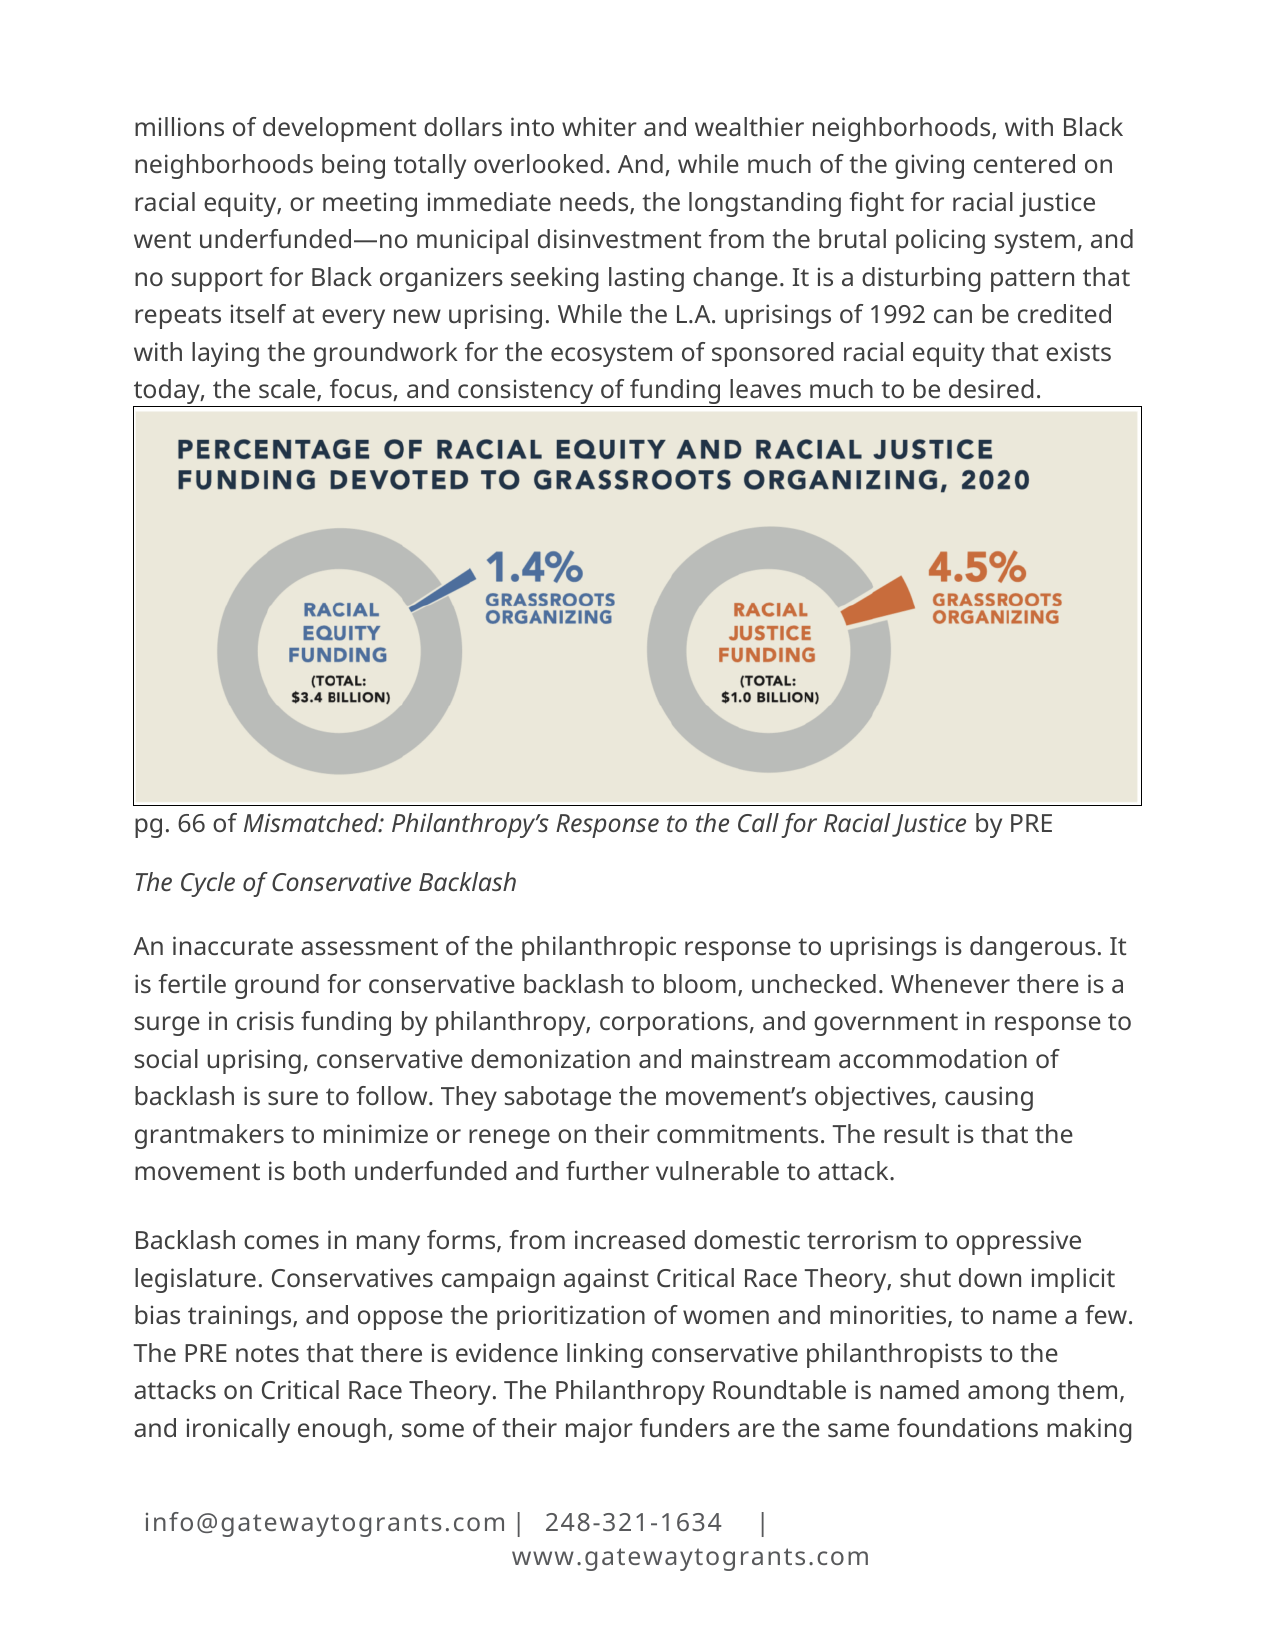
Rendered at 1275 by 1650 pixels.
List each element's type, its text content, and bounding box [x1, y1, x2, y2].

text pg. 66 of Mismatched: Philanthropy’s Response to the Call for Racial Justice by PRE [133, 806, 1142, 839]
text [133, 106, 1142, 406]
picture [134, 407, 1141, 805]
subtitle The Cycle of Conservative Backlash [133, 839, 1142, 899]
text An inaccurate assessment of the philanthropic response to uprisings is dangerous. It is fertile ground for conservative backlash to bloom, unchecked. Whenever there is a surge in crisis funding by philanthropy, corporations, and government in response to social uprising, conservative demonization and mainstream accommodation of backlash is sure to follow. They sabotage the movement’s objectives, causing grantmakers to minimize or renege on their commitments. The result is that the movement is both underfunded and further vulnerable to attack. [133, 926, 1142, 1188]
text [133, 1219, 1142, 1444]
